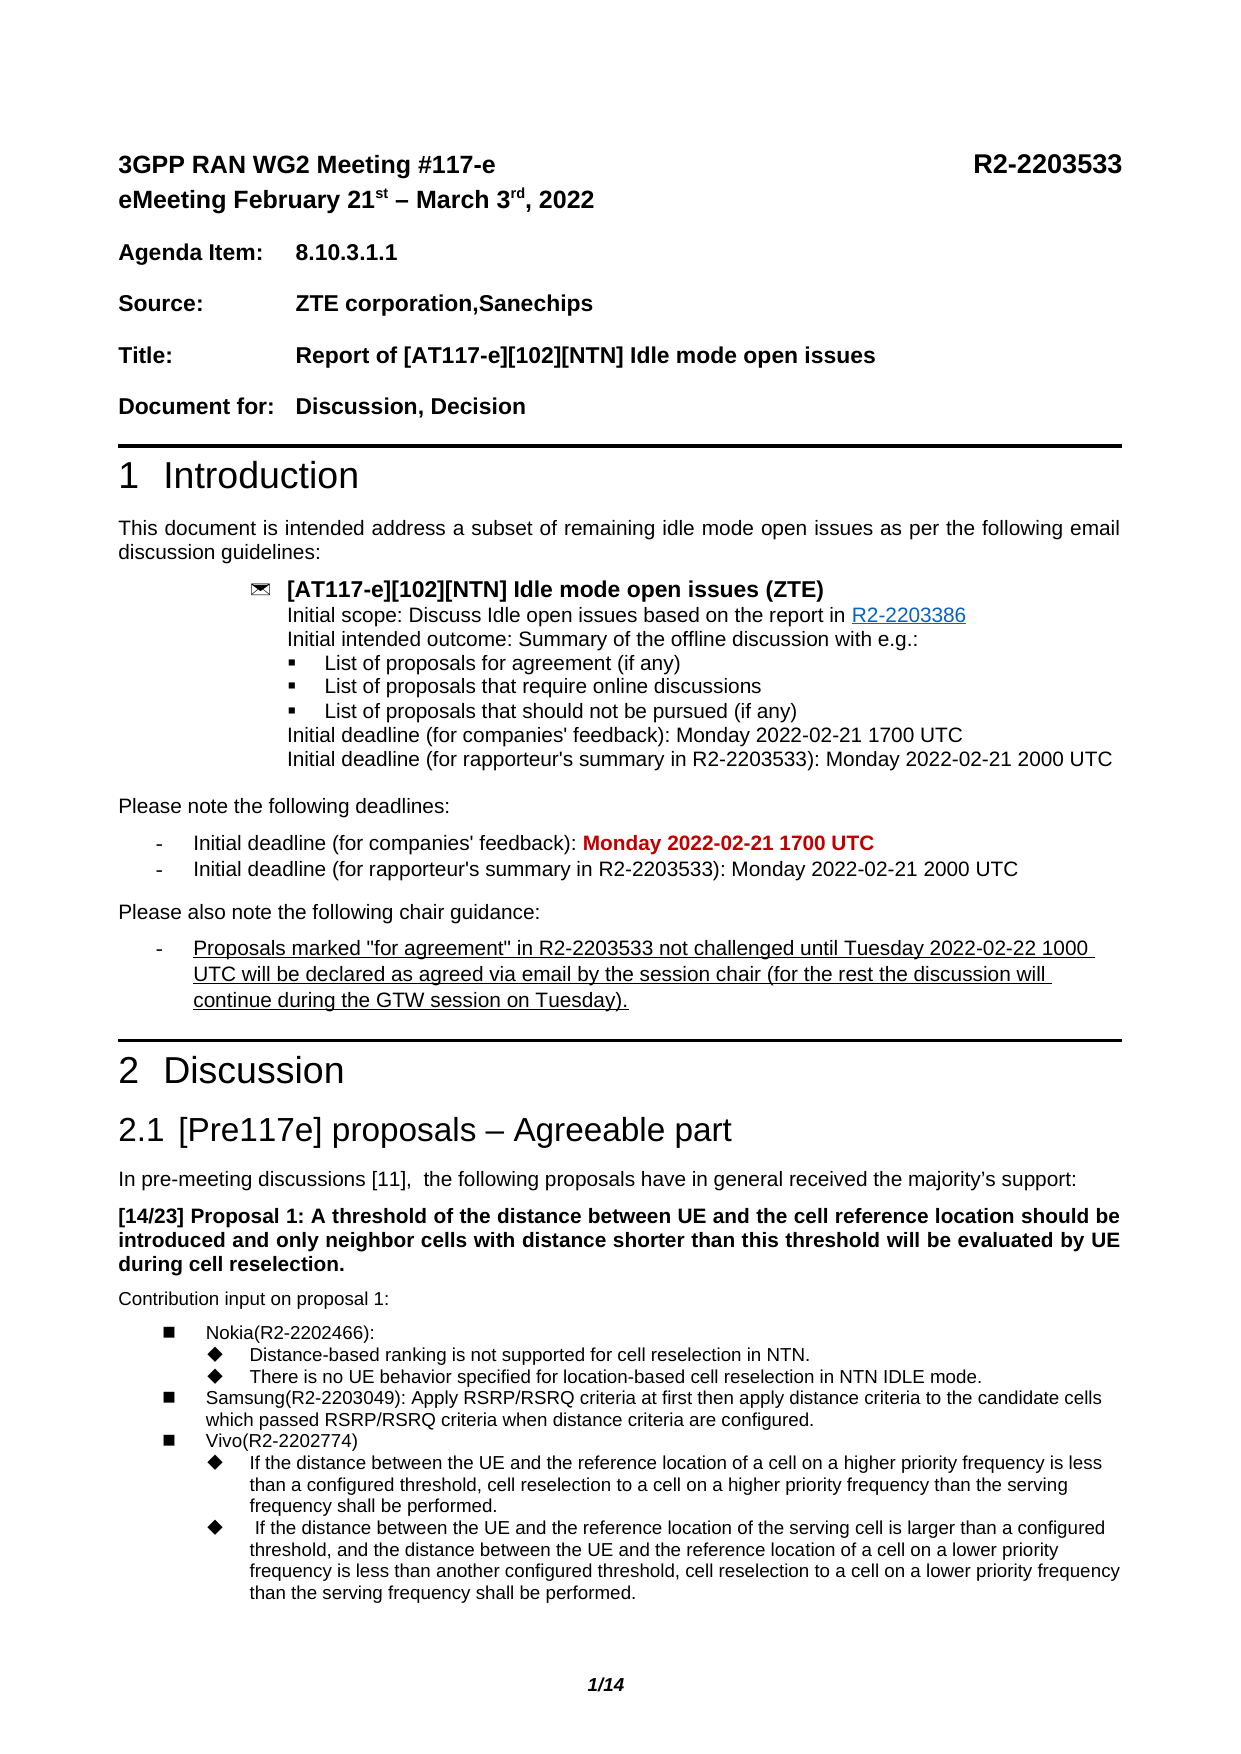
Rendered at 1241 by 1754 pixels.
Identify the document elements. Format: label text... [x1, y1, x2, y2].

text Document for: Discussion, Decision [118, 393, 1122, 419]
text Title: Report of [AT117-e][102][NTN] Idle mode open issues [118, 342, 1122, 368]
list If the distance between the UE and the reference location of a cell on a higher priority frequency is less than a configured threshold, cell reselection to a cell on a higher priority frequency than the serving frequency shall be performed. [206, 1452, 1122, 1517]
text [14/23] Proposal 1: A threshold of the distance between UE and the cell reference location should be introduced and only neighbor cells with distance shorter than this threshold will be evaluated by UE during cell reselection. [118, 1204, 1122, 1276]
list Vivo(R2-2202774) [162, 1430, 1122, 1452]
list Nokia(R2-2202466): [162, 1322, 1122, 1344]
text Source: ZTE corporation,Sanechips [118, 290, 1122, 317]
text Contribution input on proposal 1: [118, 1288, 1122, 1309]
list Distance-based ranking is not supported for cell reselection in NTN. [206, 1344, 1122, 1365]
subtitle Discussion [118, 1042, 1122, 1091]
list List of proposals that should not be pursued (if any) [287, 698, 1122, 722]
list Initial deadline (for rapporteur's summary in R2-2203533): Monday 2022-02-21 2000 UTC [156, 857, 1122, 881]
text Please also note the following chair guidance: [118, 899, 1122, 923]
text In pre-meeting discussions [11], the following proposals have in general received the majority’s support: [118, 1167, 1122, 1191]
text Initial deadline (for companies' feedback): Monday 2022-02-21 1700 UTC [287, 722, 1122, 746]
text [AT117-e][102][NTN] Idle mode open issues (ZTE) [249, 576, 1122, 602]
list There is no UE behavior specified for location-based cell reselection in NTN IDLE mode. [206, 1365, 1122, 1387]
text Initial scope: Discuss Idle open issues based on the report in R2-2203386 [287, 602, 1122, 626]
list List of proposals for agreement (if any) [287, 650, 1122, 674]
subtitle Introduction [118, 448, 1122, 497]
list Proposals marked "for agreement" in R2-2203533 not challenged until Tuesday 2022-02-22 1000 UTC will be declared as agreed via email by the session chair (for the rest the discussion will continue during the GTW session on Tuesday). [156, 936, 1122, 1012]
list If the distance between the UE and the reference location of the serving cell is larger than a configured threshold, and the distance between the UE and the reference location of a cell on a lower priority frequency is less than another configured threshold, cell reselection to a cell on a lower priority frequency than the serving frequency shall be performed. [206, 1517, 1122, 1603]
text eMeeting February 21st – March 3rd, 2022 [118, 185, 1122, 214]
text Please note the following deadlines: [118, 794, 1122, 818]
text This document is intended address a subset of remaining idle mode open issues as per the following email discussion guidelines: [118, 516, 1122, 563]
list List of proposals that require online discussions [287, 674, 1122, 698]
list Initial deadline (for companies' feedback): Monday 2022-02-21 1700 UTC [156, 831, 1122, 855]
text Initial intended outcome: Summary of the offline discussion with e.g.: [287, 626, 1122, 650]
text 3GPP RAN WG2 Meeting #117-e R2-2203533 [118, 148, 1122, 179]
text Initial deadline (for rapporteur's summary in R2-2203533): Monday 2022-02-21 2000 UTC [287, 746, 1122, 770]
list Samsung(R2-2203049): Apply RSRP/RSRQ criteria at first then apply distance criteria to the candidate cells which passed RSRP/RSRQ criteria when distance criteria are configured. [162, 1387, 1122, 1430]
text Agenda Item: 8.10.3.1.1 [118, 239, 1122, 265]
subtitle [Pre117e] proposals – Agreeable part [118, 1110, 1122, 1148]
